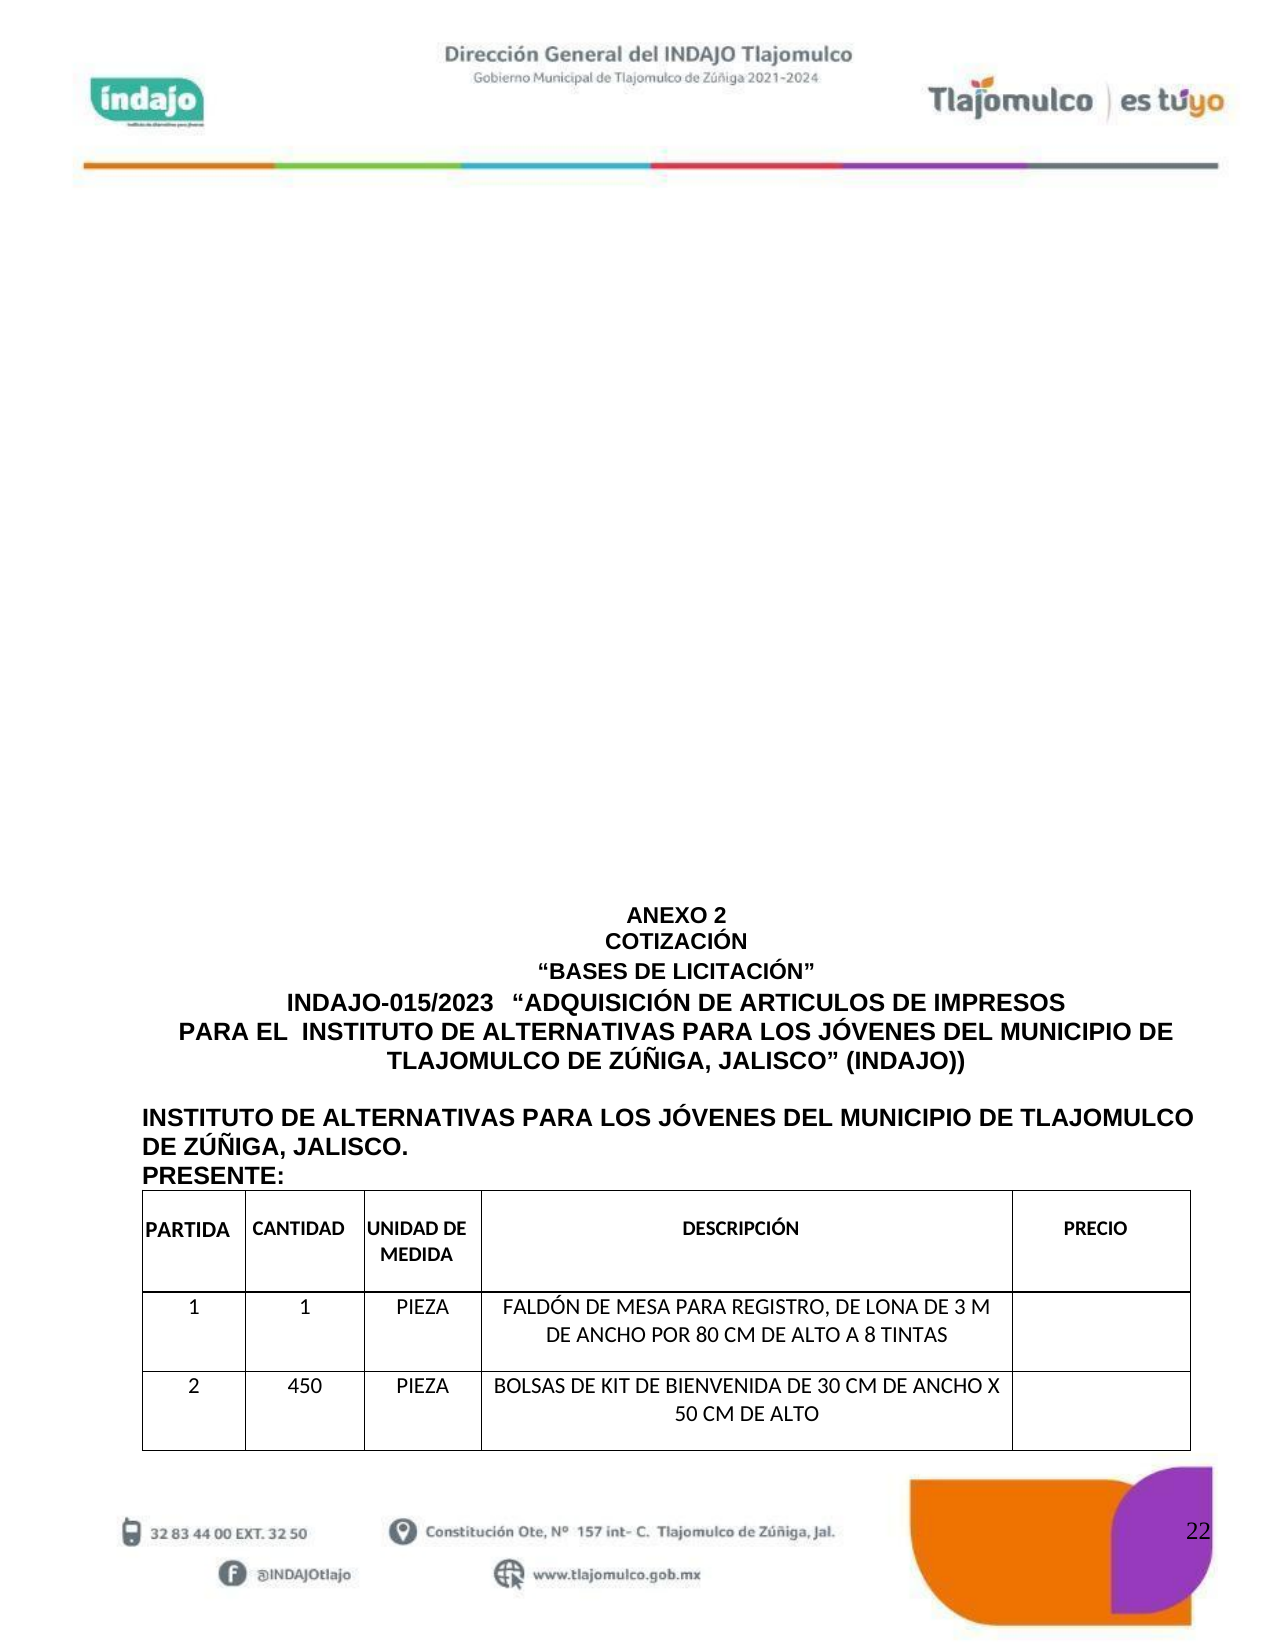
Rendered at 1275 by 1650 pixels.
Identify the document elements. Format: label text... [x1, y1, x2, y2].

text COTIZACIÓN [142, 928, 1211, 954]
table_cell [1013, 1293, 1190, 1371]
table_header DESCRIPCIÓN [482, 1191, 1012, 1291]
table_header PARTIDA [143, 1191, 245, 1291]
table_cell 2 [143, 1372, 245, 1449]
table_header UNIDAD DE MEDIDA [365, 1191, 481, 1291]
text PRESENTE: [142, 1161, 1211, 1189]
table_cell 450 [246, 1372, 364, 1449]
table_cell PIEZA [365, 1293, 481, 1371]
table_header CANTIDAD [246, 1191, 364, 1291]
text INDAJO-015/2023 “ADQUISICIÓN DE ARTICULOS DE IMPRESOS [142, 988, 1211, 1017]
table_cell [1013, 1372, 1190, 1449]
picture [29, 1, 1273, 1650]
text ANEXO 2 [142, 902, 1211, 928]
table_cell FALDÓN DE MESA PARA REGISTRO, DE LONA DE 3 M DE ANCHO POR 80 CM DE ALTO A 8 TINTAS [482, 1293, 1012, 1371]
table_cell BOLSAS DE KIT DE BIENVENIDA DE 30 CM DE ANCHO X 50 CM DE ALTO [482, 1372, 1012, 1449]
table_cell 1 [246, 1293, 364, 1371]
table_cell 1 [143, 1293, 245, 1371]
text PARA EL INSTITUTO DE ALTERNATIVAS PARA LOS JÓVENES DEL MUNICIPIO DE TLAJOMULCO DE ZÚÑIGA, JALISCO” (INDAJO)) [142, 1017, 1211, 1074]
text INSTITUTO DE ALTERNATIVAS PARA LOS JÓVENES DEL MUNICIPIO DE TLAJOMULCO DE ZÚÑIGA, JALISCO. [142, 1103, 1211, 1161]
table_header PRECIO [1013, 1191, 1190, 1291]
text “BASES DE LICITACIÓN” [142, 958, 1211, 984]
table_cell PIEZA [365, 1372, 481, 1449]
